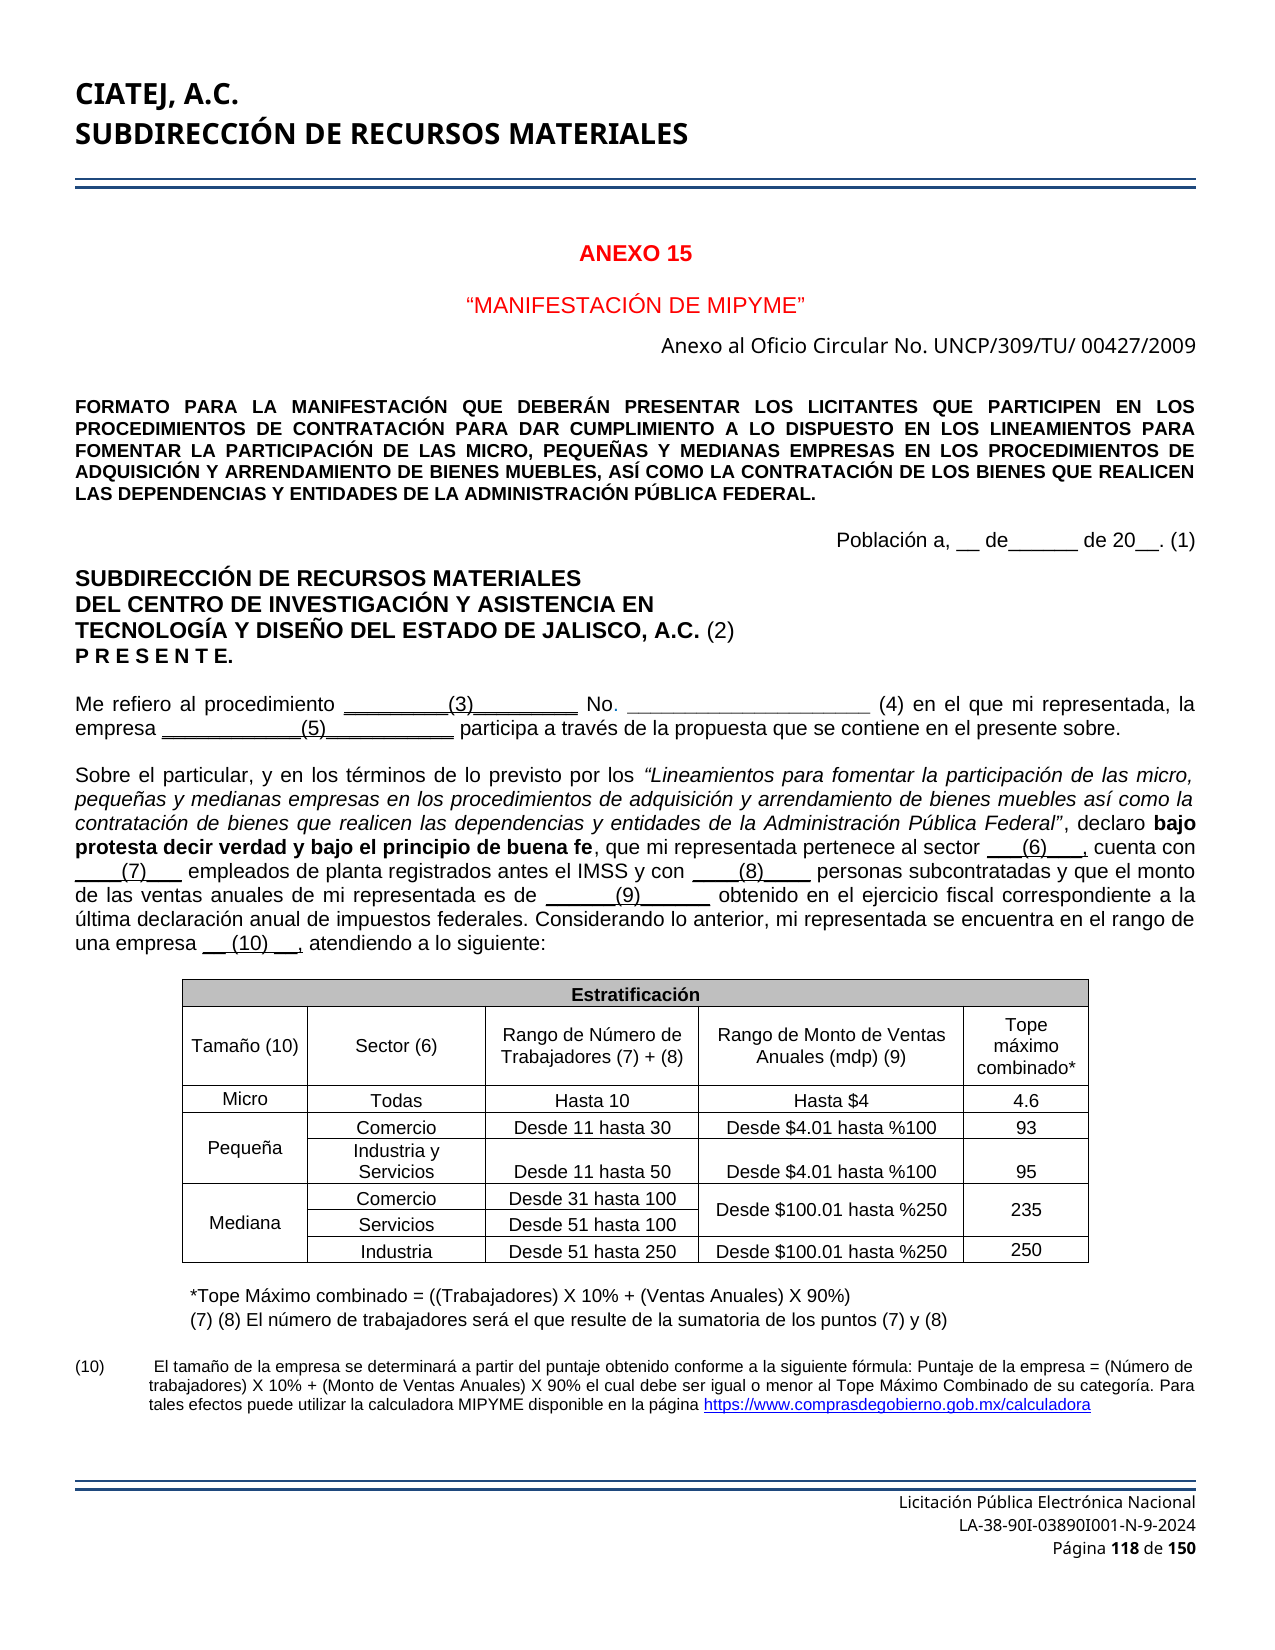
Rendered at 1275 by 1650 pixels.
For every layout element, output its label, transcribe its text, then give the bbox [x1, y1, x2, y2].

table_cell Desde $4.01 hasta %100 [699, 1113, 963, 1138]
table_cell Hasta $4 [699, 1086, 963, 1112]
table_cell Industria [308, 1237, 485, 1262]
table_cell Tamaño (10) [183, 1007, 307, 1085]
table_cell Comercio [308, 1184, 485, 1209]
table_cell 250 [964, 1237, 1088, 1262]
text Población a, __ de______ de 20__. (1) [75, 528, 1196, 552]
table_cell Sector (6) [308, 1007, 485, 1085]
table_header Estratificación [183, 980, 1088, 1006]
table_cell Industria y Servicios [308, 1139, 485, 1182]
table_cell Comercio [308, 1113, 485, 1138]
table_cell 4.6 [964, 1086, 1088, 1112]
table_cell Pequeña [183, 1113, 307, 1182]
text TECNOLOGÍA Y DISEÑO DEL ESTADO DE JALISCO, A.C. (2) [75, 617, 1196, 643]
table_cell Desde 31 hasta 100 [486, 1184, 698, 1209]
table_cell Micro [183, 1086, 307, 1112]
text ANEXO 15 [75, 240, 1196, 266]
table_cell Mediana [183, 1184, 307, 1262]
text DEL CENTRO DE INVESTIGACIÓN Y ASISTENCIA EN [75, 591, 1196, 617]
table_cell Desde $100.01 hasta %250 [699, 1184, 963, 1236]
table_cell Desde $100.01 hasta %250 [699, 1237, 963, 1262]
table_cell Tope máximo combinado* [964, 1007, 1088, 1085]
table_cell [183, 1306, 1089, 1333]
text Sobre el particular, y en los términos de lo previsto por los “Lineamientos para fomentar la participación de las micro, pequeñas y medianas empresas en los procedimientos de adquisición y arrendamiento de bienes muebles así como la contratación de bienes que realicen las dependencias y entidades de la Administración Pública Federal”, declaro bajo protesta decir verdad y bajo el principio de buena fe, que mi representada pertenece al sector ___(6)___, cuenta con ____(7)___ empleados de planta registrados antes el IMSS y con ____(8)____ personas subcontratadas y que el monto de las ventas anuales de mi representada es de ______(9)______ obtenido en el ejercicio fiscal correspondiente a la última declaración anual de impuestos federales. Considerando lo anterior, mi representada se encuentra en el rango de una empresa __ (10) __, atendiendo a lo siguiente: [75, 763, 1196, 955]
table_cell 93 [964, 1113, 1088, 1138]
table_cell Desde 51 hasta 250 [486, 1237, 698, 1262]
text Me refiero al procedimiento _________(3)_________ No. _____________________ (4) en el que mi representada, la empresa ____________(5)___________ participa a través de la propuesta que se contiene en el presente sobre. [75, 691, 1196, 739]
table_cell Todas [308, 1086, 485, 1112]
table_cell Hasta 10 [486, 1086, 698, 1112]
text P R E S E N T E. [75, 643, 1196, 667]
table_cell *Tope Máximo combinado = ((Trabajadores) X 10% + (Ventas Anuales) X 90%) [183, 1263, 1089, 1306]
table_cell Servicios [308, 1210, 485, 1236]
table_cell Rango de Número de Trabajadores (7) + (8) [486, 1007, 698, 1085]
table_cell 95 [964, 1139, 1088, 1182]
text FORMATO PARA LA MANIFESTACIÓN QUE DEBERÁN PRESENTAR LOS LICITANTES QUE PARTICIPEN EN LOS PROCEDIMIENTOS DE CONTRATACIÓN PARA DAR CUMPLIMIENTO A LO DISPUESTO EN LOS LINEAMIENTOS PARA FOMENTAR LA PARTICIPACIÓN DE LAS MICRO, PEQUEÑAS Y MEDIANAS EMPRESAS EN LOS PROCEDIMIENTOS DE ADQUISICIÓN Y ARRENDAMIENTO DE BIENES MUEBLES, ASÍ COMO LA CONTRATACIÓN DE LOS BIENES QUE REALICEN LAS DEPENDENCIAS Y ENTIDADES DE LA ADMINISTRACIÓN PÚBLICA FEDERAL. [75, 396, 1196, 504]
text Anexo al Oficio Circular No. UNCP/309/TU/ 00427/2009 [75, 331, 1196, 360]
table_cell 235 [964, 1184, 1088, 1236]
table_cell Desde 11 hasta 50 [486, 1139, 698, 1182]
table_cell Rango de Monto de Ventas Anuales (mdp) (9) [699, 1007, 963, 1085]
table_cell Desde 51 hasta 100 [486, 1210, 698, 1236]
text (10) El tamaño de la empresa se determinará a partir del puntaje obtenido conforme a la siguiente fórmula: Puntaje de la empresa = (Número de trabajadores) X 10% + (Monto de Ventas Anuales) X 90% el cual debe ser igual o menor al Tope Máximo Combinado de su categoría. Para tales efectos puede utilizar la calculadora MIPYME disponible en la página https://www.comprasdegobierno.gob.mx/calculadora [75, 1357, 1196, 1414]
table_cell Desde 11 hasta 30 [486, 1113, 698, 1138]
text “MANIFESTACIÓN DE MIPYME” [75, 292, 1196, 319]
table_cell Desde $4.01 hasta %100 [699, 1139, 963, 1182]
text SUBDIRECCIÓN DE RECURSOS MATERIALES [75, 564, 1196, 591]
